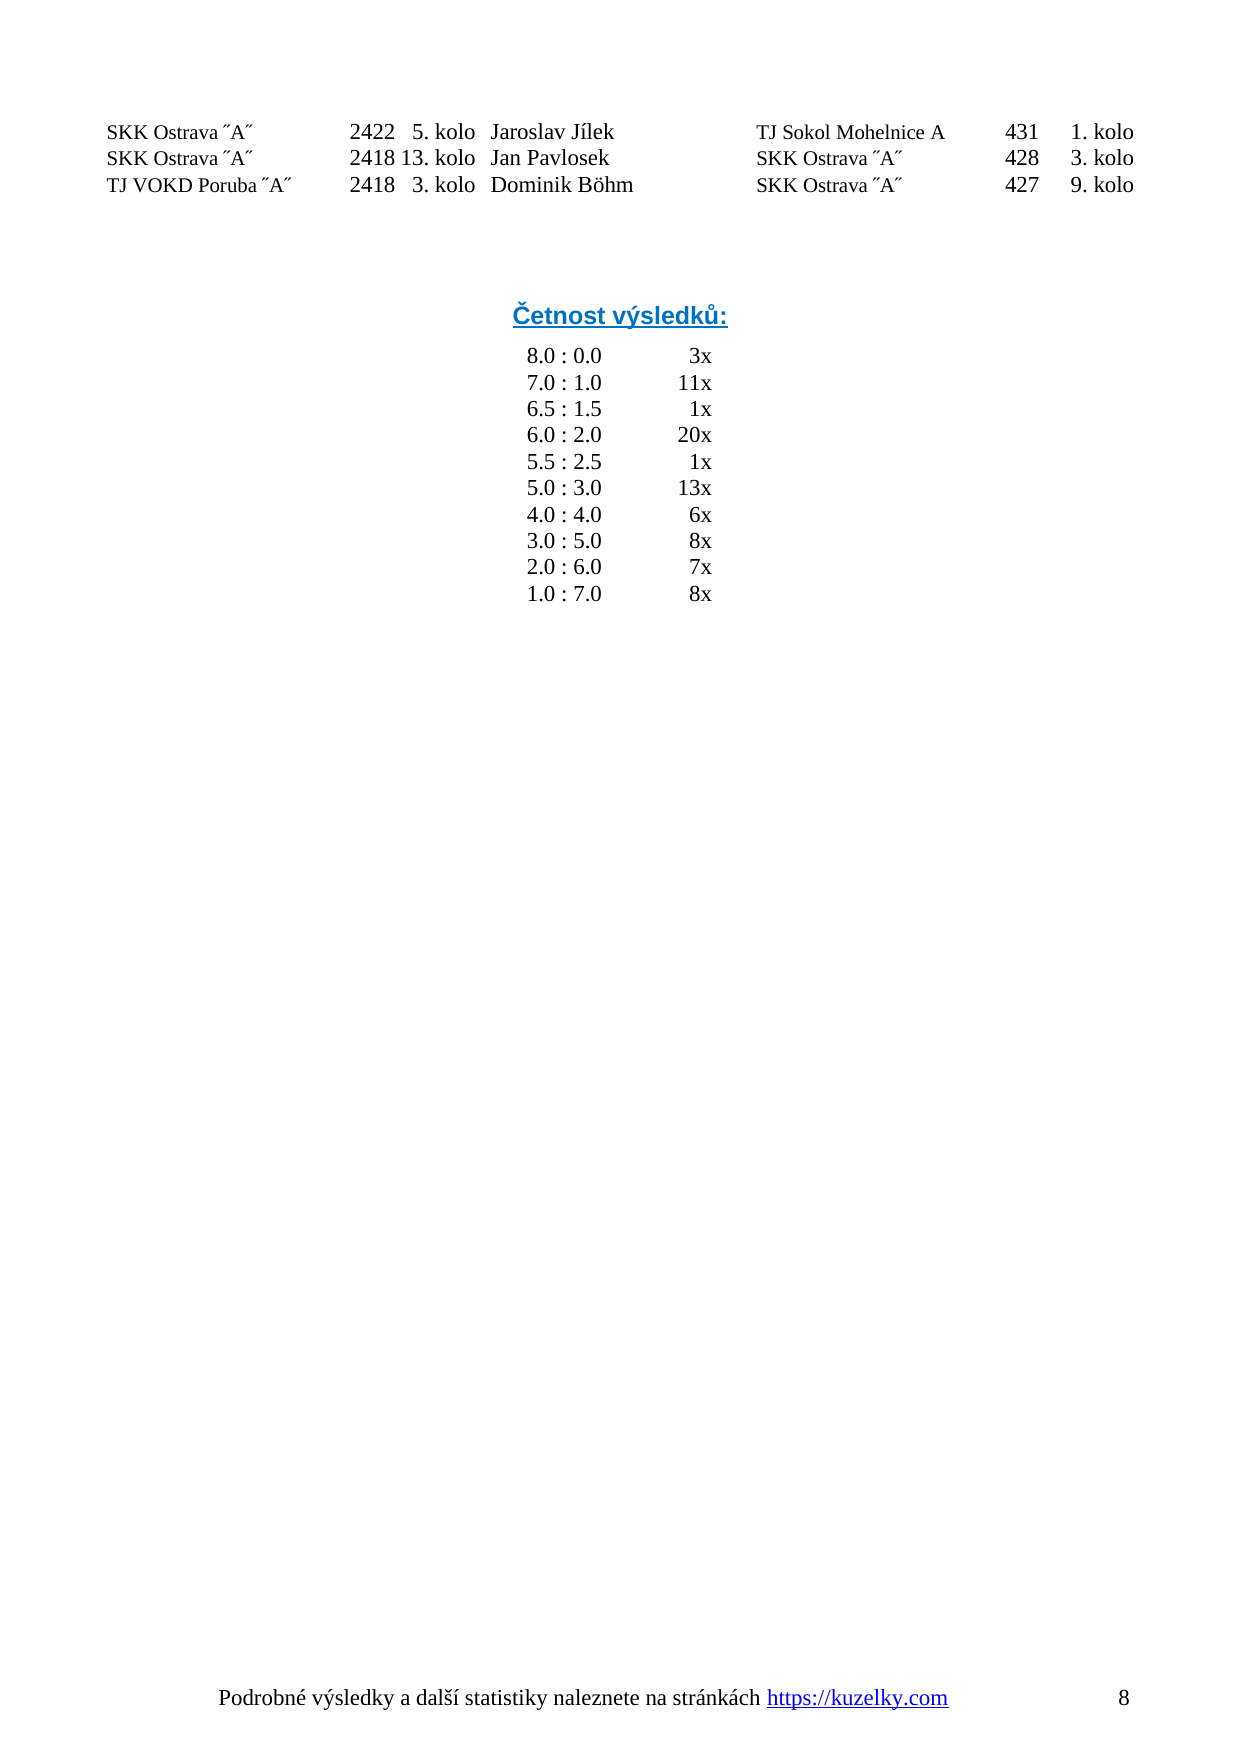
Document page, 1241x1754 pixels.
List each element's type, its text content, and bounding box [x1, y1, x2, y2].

text SKK Ostrava ˝A˝ 2418 13. kolo Jan Pavlosek SKK Ostrava ˝A˝ 428 3. kolo [106, 144, 1134, 171]
text TJ VOKD Poruba ˝A˝ 2418 3. kolo Dominik Böhm SKK Ostrava ˝A˝ 427 9. kolo [106, 171, 1134, 197]
text 5.5 : 2.5 1x [106, 448, 1134, 474]
text 3.0 : 5.0 8x [106, 527, 1134, 553]
text 8.0 : 0.0 3x [106, 342, 1134, 369]
text 5.0 : 3.0 13x [106, 474, 1134, 501]
text SKK Ostrava ˝A˝ 2422 5. kolo Jaroslav Jílek TJ Sokol Mohelnice A 431 1. kolo [106, 118, 1134, 144]
text 4.0 : 4.0 6x [106, 501, 1134, 527]
text 1.0 : 7.0 8x [106, 580, 1134, 606]
text 2.0 : 6.0 7x [106, 553, 1134, 580]
text 6.0 : 2.0 20x [106, 422, 1134, 448]
text 7.0 : 1.0 11x [106, 369, 1134, 395]
text 6.5 : 1.5 1x [106, 395, 1134, 422]
text Četnost výsledků: [94, 301, 1145, 330]
